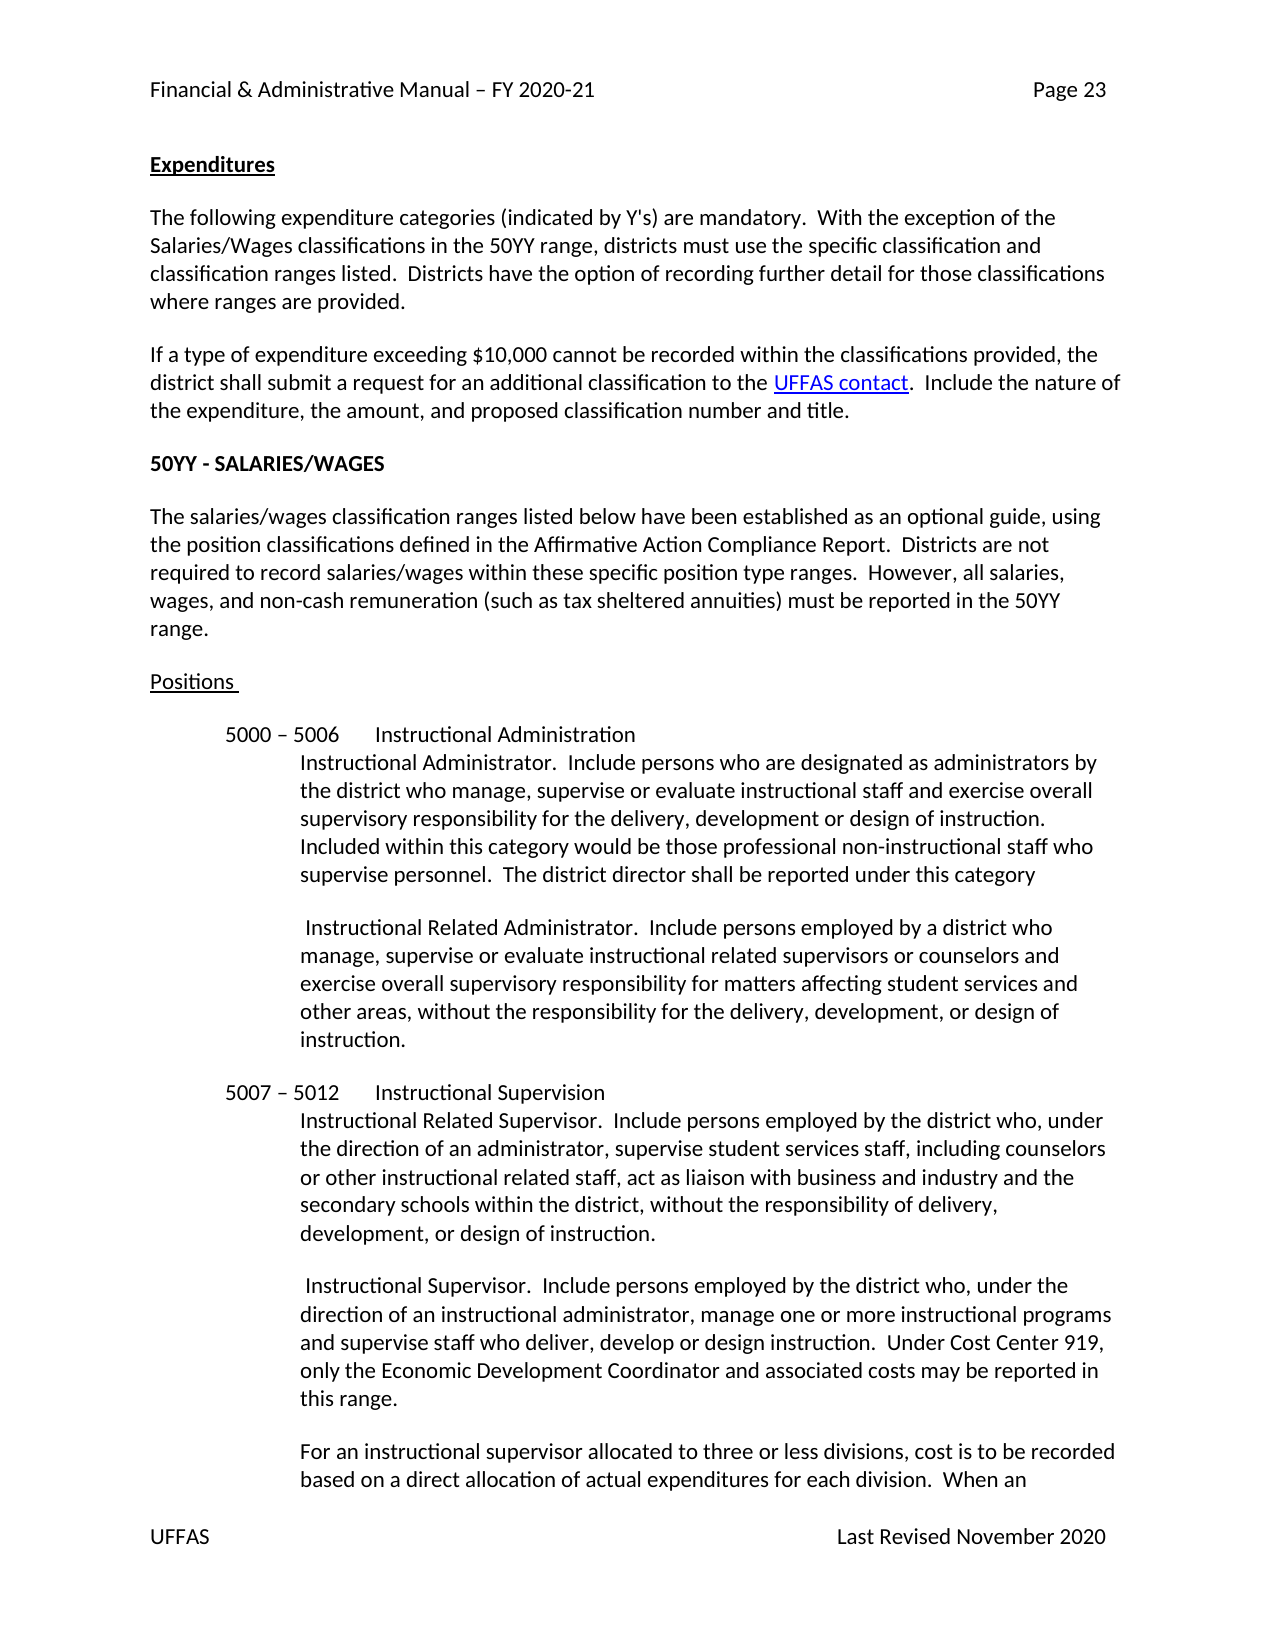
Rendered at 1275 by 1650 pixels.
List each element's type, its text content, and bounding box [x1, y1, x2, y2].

text The salaries/wages classification ranges listed below have been established as an optional guide, using the position classifications defined in the Affirmative Action Compliance Report. Districts are not required to record salaries/wages within these specific position type ranges. However, all salaries, wages, and non-cash remuneration (such as tax sheltered annuities) must be reported in the 50YY range. [150, 502, 1125, 642]
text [300, 1437, 1125, 1493]
text Instructional Related Administrator. Include persons employed by a district who manage, supervise or evaluate instructional related supervisors or counselors and exercise overall supervisory responsibility for matters affecting student services and other areas, without the responsibility for the delivery, development, or design of instruction. [300, 913, 1125, 1053]
text 5007 – 5012 Instructional Supervision [225, 1078, 1125, 1107]
text 5000 – 5006 Instructional Administration [225, 720, 1125, 748]
subtitle Expenditures [150, 150, 1125, 178]
text Instructional Related Supervisor. Include persons employed by the district who, under the direction of an administrator, supervise student services staff, including counselors or other instructional related staff, act as liaison with business and industry and the secondary schools within the district, without the responsibility of delivery, development, or design of instruction. [300, 1107, 1125, 1247]
text Instructional Administrator. Include persons who are designated as administrators by the district who manage, supervise or evaluate instructional staff and exercise overall supervisory responsibility for the delivery, development or design of instruction. Included within this category would be those professional non-instructional staff who supervise personnel. The district director shall be reported under this category [300, 748, 1125, 888]
subtitle Positions [150, 667, 1125, 695]
subtitle 50YY - SALARIES/WAGES [150, 449, 1125, 477]
text Instructional Supervisor. Include persons employed by the district who, under the direction of an instructional administrator, manage one or more instructional programs and supervise staff who deliver, develop or design instruction. Under Cost Center 919, only the Economic Development Coordinator and associated costs may be reported in this range. [300, 1272, 1125, 1412]
text The following expenditure categories (indicated by Y's) are mandatory. With the exception of the Salaries/Wages classifications in the 50YY range, districts must use the specific classification and classification ranges listed. Districts have the option of recording further detail for those classifications where ranges are provided. [150, 203, 1125, 315]
text If a type of expenditure exceeding $10,000 cannot be recorded within the classifications provided, the district shall submit a request for an additional classification to the UFFAS contact. Include the nature of the expenditure, the amount, and proposed classification number and title. [150, 340, 1125, 424]
